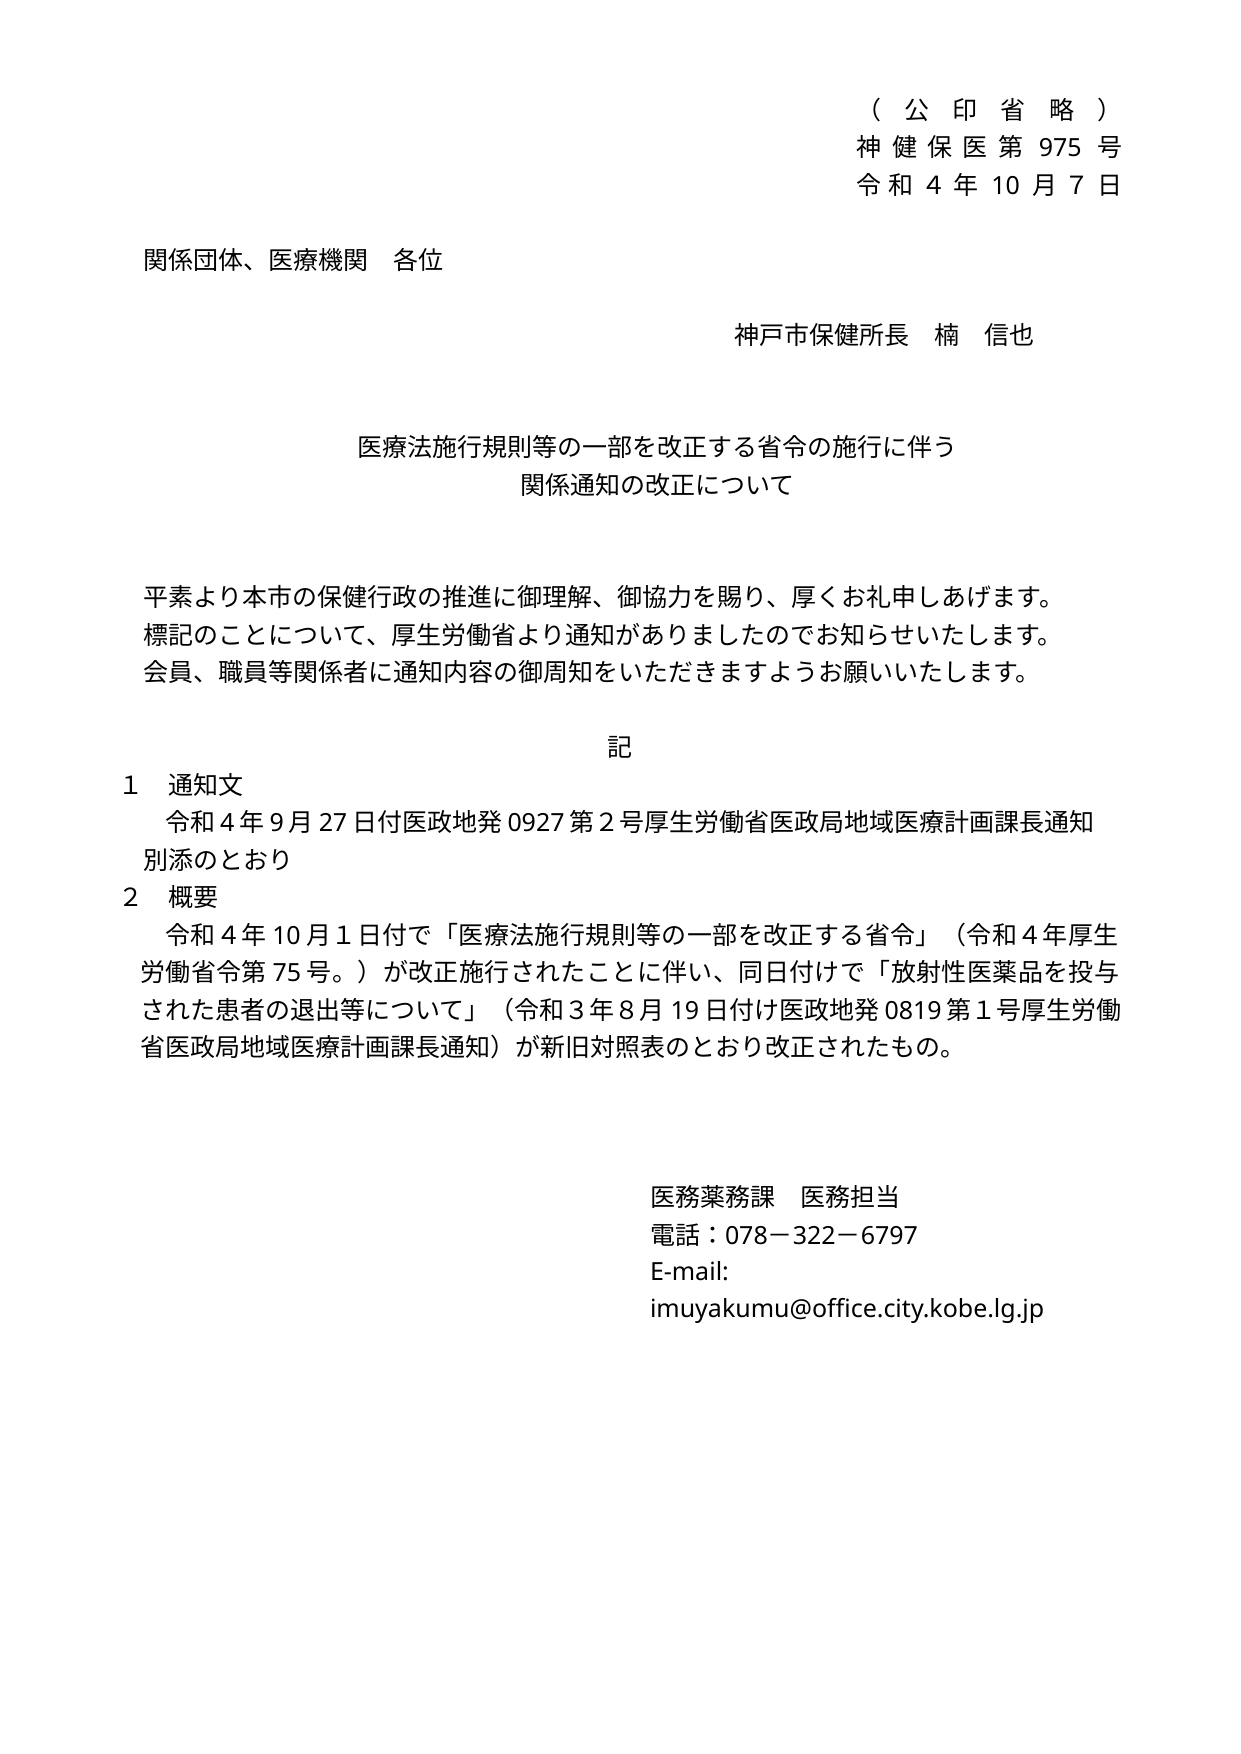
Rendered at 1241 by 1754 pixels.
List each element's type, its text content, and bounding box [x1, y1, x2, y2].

text 神戸市保健所長 楠 信也 [118, 314, 1034, 352]
text 令和4年9月27日付医政地発0927第２号厚生労働省医政局地域医療計画課長通知 [140, 802, 1122, 839]
text E-mail: imuyakumu@office.city.kobe.lg.jp [650, 1252, 1122, 1327]
text ２ 概要 [118, 877, 1122, 914]
text 記 [118, 727, 1122, 764]
text 平素より本市の保健行政の推進に御理解、御協力を賜り、厚くお礼申しあげます。 [118, 577, 1122, 614]
text 令和４年10月１日付で「医療法施行規則等の一部を改正する省令」（令和４年厚生労働省令第75号。）が改正施行されたことに伴い、同日付けで「放射性医薬品を投与された患者の退出等について」（令和３年８月19日付け医政地発0819第１号厚生労働省医政局地域医療計画課長通知）が新旧対照表のとおり改正されたもの。 [140, 914, 1122, 1064]
text 医療法施行規則等の一部を改正する省令の施行に伴う 関係通知の改正について [192, 427, 1122, 502]
text 令和４年10月７日 [856, 164, 1122, 202]
text 神健保医第975号 [856, 127, 1122, 164]
text １ 通知文 [118, 764, 1122, 802]
text 別添のとおり [118, 839, 1122, 877]
text 関係団体、医療機関 各位 [118, 239, 1122, 277]
text 標記のことについて、厚生労働省より通知がありましたのでお知らせいたします。 [118, 614, 1122, 652]
text 医務薬務課 医務担当 [650, 1177, 1122, 1214]
text （公印省略） [856, 89, 1122, 127]
text 電話：078－322－6797 [650, 1214, 1122, 1252]
text 会員、職員等関係者に通知内容の御周知をいただきますようお願いいたします。 [118, 652, 1122, 689]
